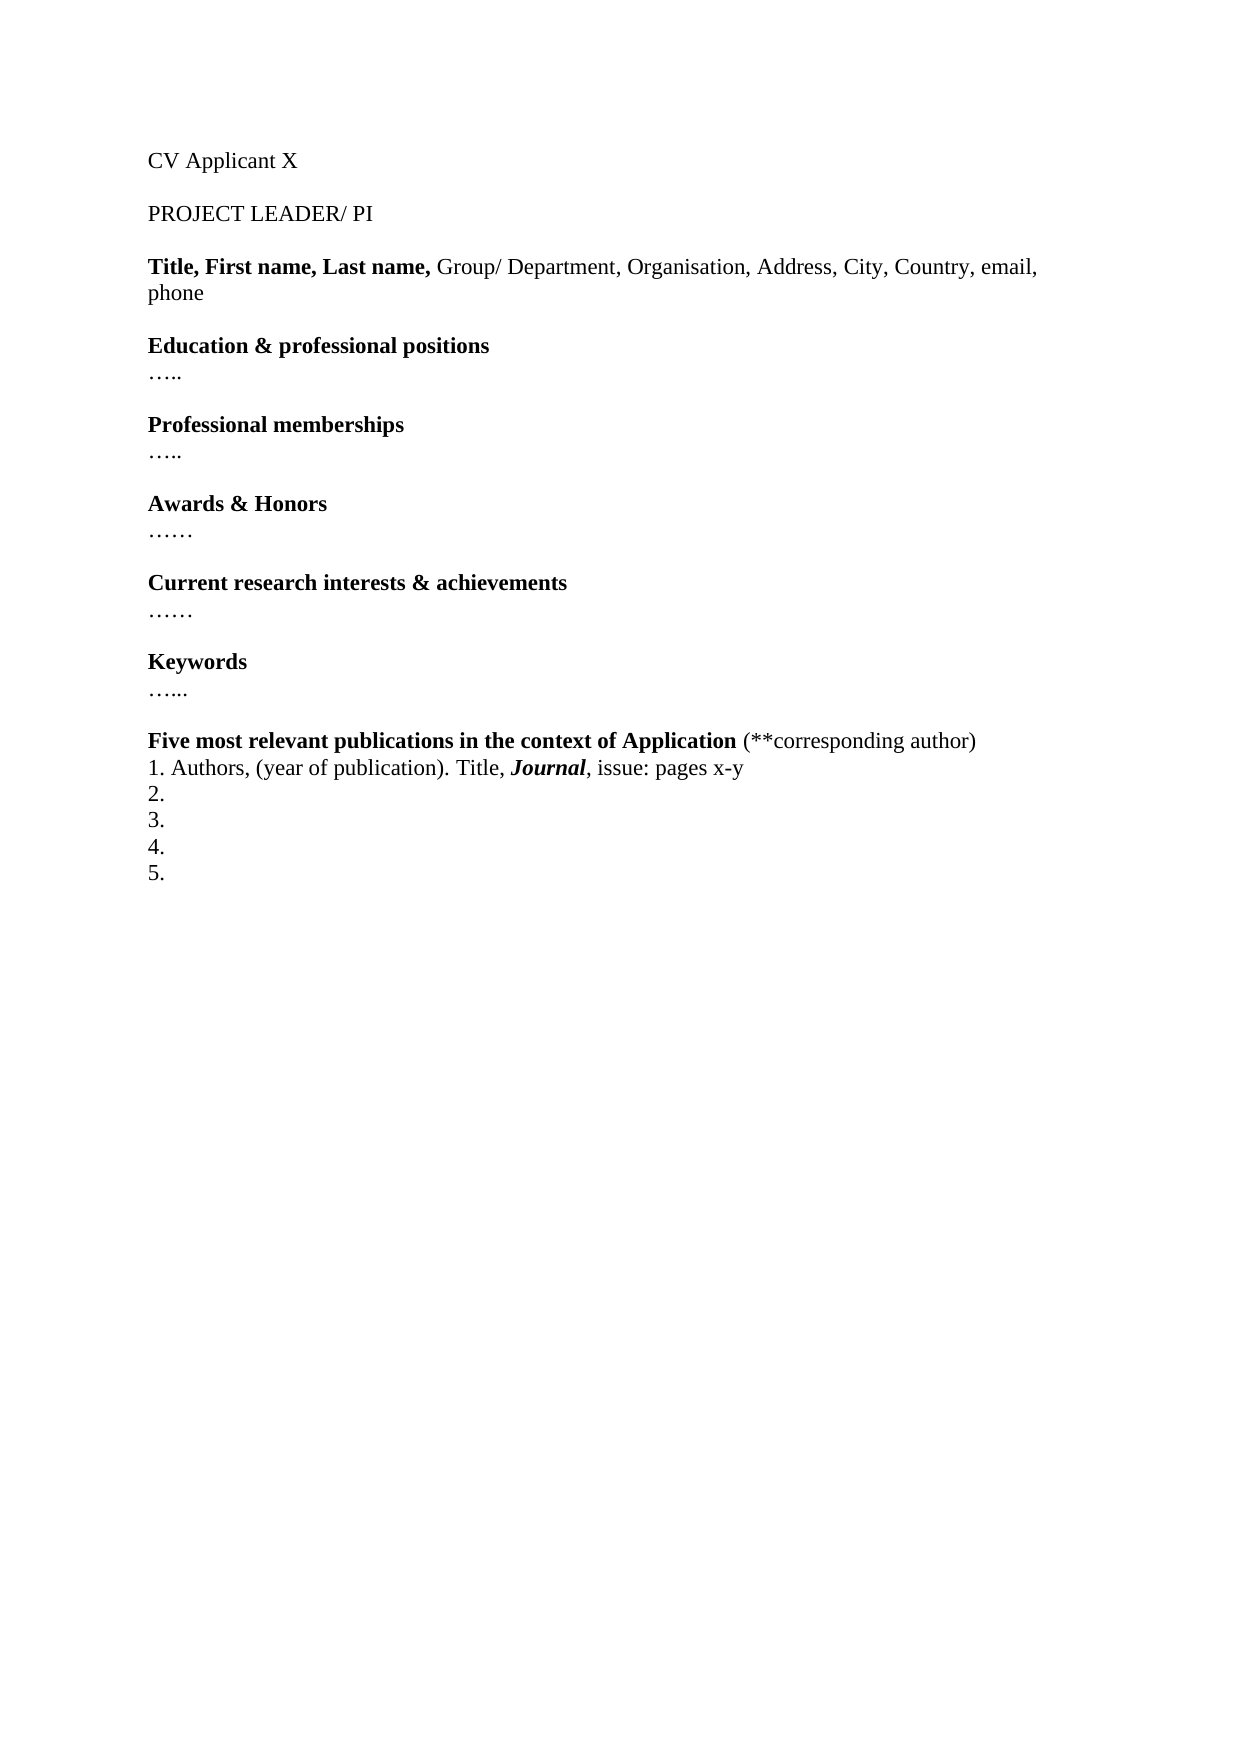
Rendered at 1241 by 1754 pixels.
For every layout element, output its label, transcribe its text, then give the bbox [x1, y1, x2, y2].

text Title, First name, Last name, Group/ Department, Organisation, Address, City, Country, email, phone [148, 253, 1093, 306]
text 1. Authors, (year of publication). Title, Journal, issue: pages x-y [148, 754, 1093, 780]
text Professional memberships [148, 411, 1093, 437]
text 4. [148, 833, 1093, 859]
text 2. [148, 780, 1093, 806]
text Education & professional positions [148, 332, 1093, 358]
text Keywords [148, 648, 1093, 675]
text …… [148, 596, 1093, 622]
text Current research interests & achievements [148, 569, 1093, 596]
text CV Applicant X [148, 148, 1093, 174]
text ….. [148, 437, 1093, 464]
text 5. [148, 859, 1093, 886]
text Five most relevant publications in the context of Application (**corresponding author) [148, 727, 1093, 754]
text …... [148, 675, 1093, 701]
text PROJECT LEADER/ PI [148, 200, 1093, 227]
text 3. [148, 806, 1093, 833]
text …… [148, 517, 1093, 543]
text ….. [148, 358, 1093, 385]
text Awards & Honors [148, 490, 1093, 517]
